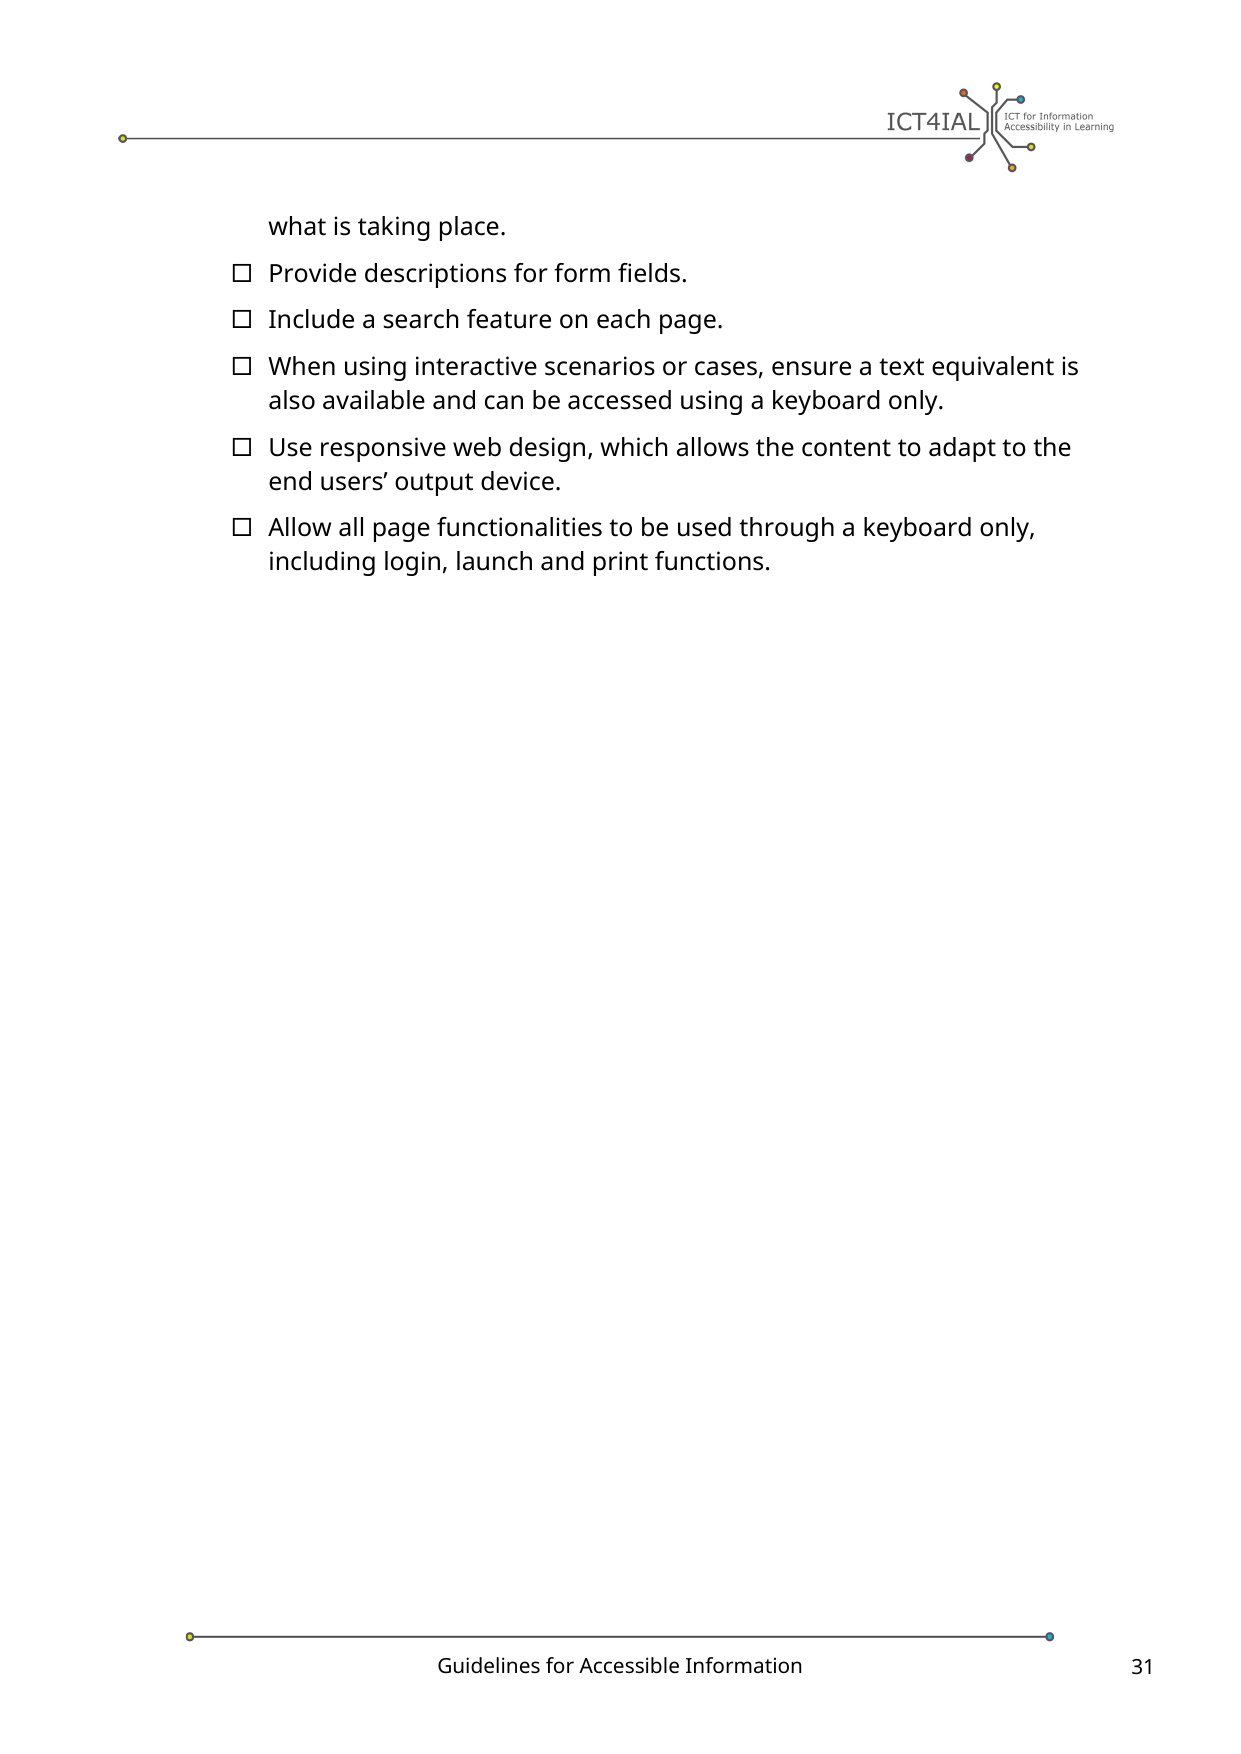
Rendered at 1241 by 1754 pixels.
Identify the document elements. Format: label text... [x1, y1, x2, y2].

picture [118, 73, 1125, 181]
list Allow all page functionalities to be used through a keyboard only, including login, launch and print functions. [231, 510, 1122, 578]
list Include a search feature on each page. [231, 302, 1122, 336]
list When using interactive scenarios or cases, ensure a text equivalent is also available and can be accessed using a keyboard only. [231, 348, 1122, 417]
list Provide descriptions for form fields. [231, 255, 1122, 289]
list Use responsive web design, which allows the content to adapt to the end users’ output device. [231, 429, 1122, 497]
picture [185, 1620, 1055, 1652]
